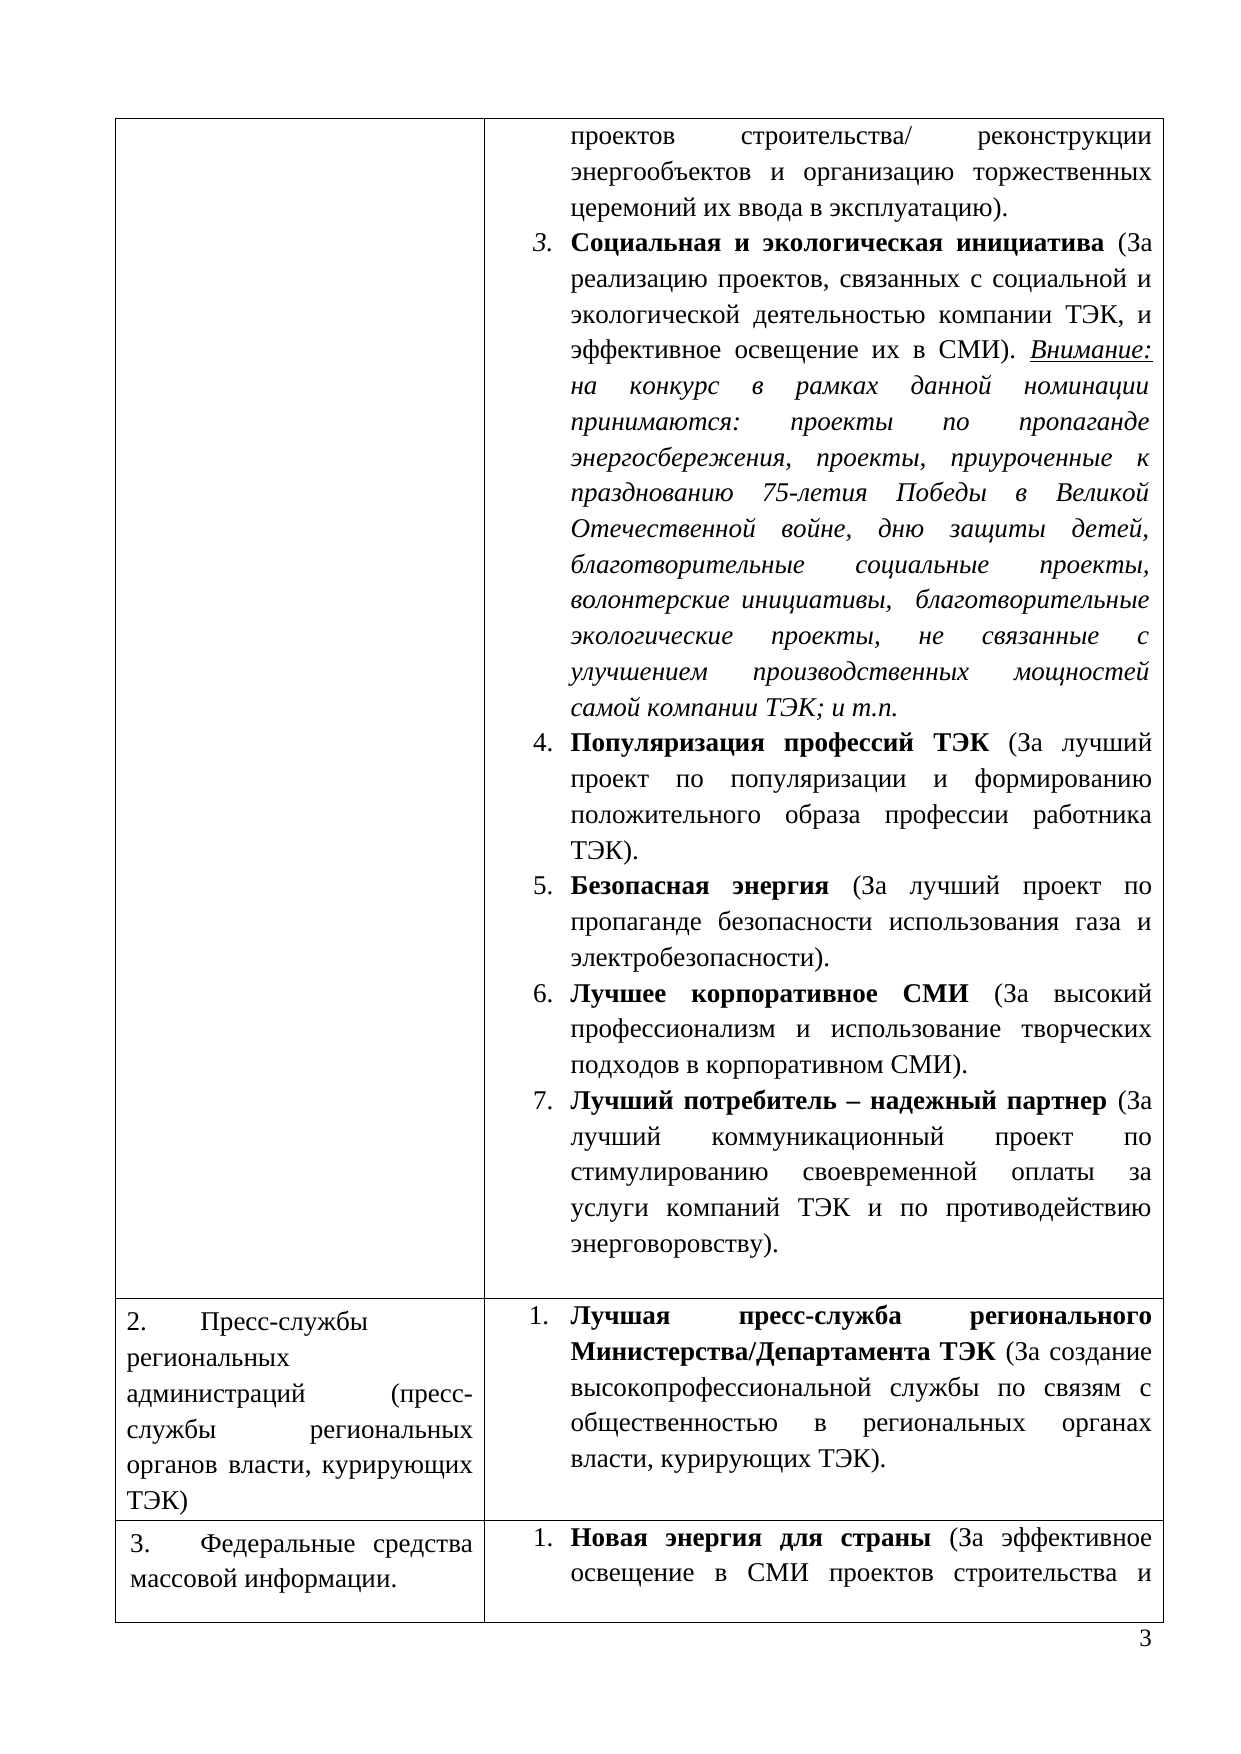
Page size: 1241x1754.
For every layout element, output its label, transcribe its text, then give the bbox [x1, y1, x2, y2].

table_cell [116, 119, 484, 1298]
table_cell Лучшая пресс-служба регионального Министерства/Департамента ТЭК (За создание высокопрофессиональной службы по связям с общественностью в региональных органах власти, курирующих ТЭК). [485, 1299, 1163, 1519]
table_cell Пресс-службы региональных администраций (пресс-службы региональных органов власти, курирующих ТЭК) [116, 1299, 484, 1519]
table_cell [116, 1521, 484, 1622]
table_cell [485, 119, 1163, 1298]
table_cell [485, 1521, 1163, 1622]
